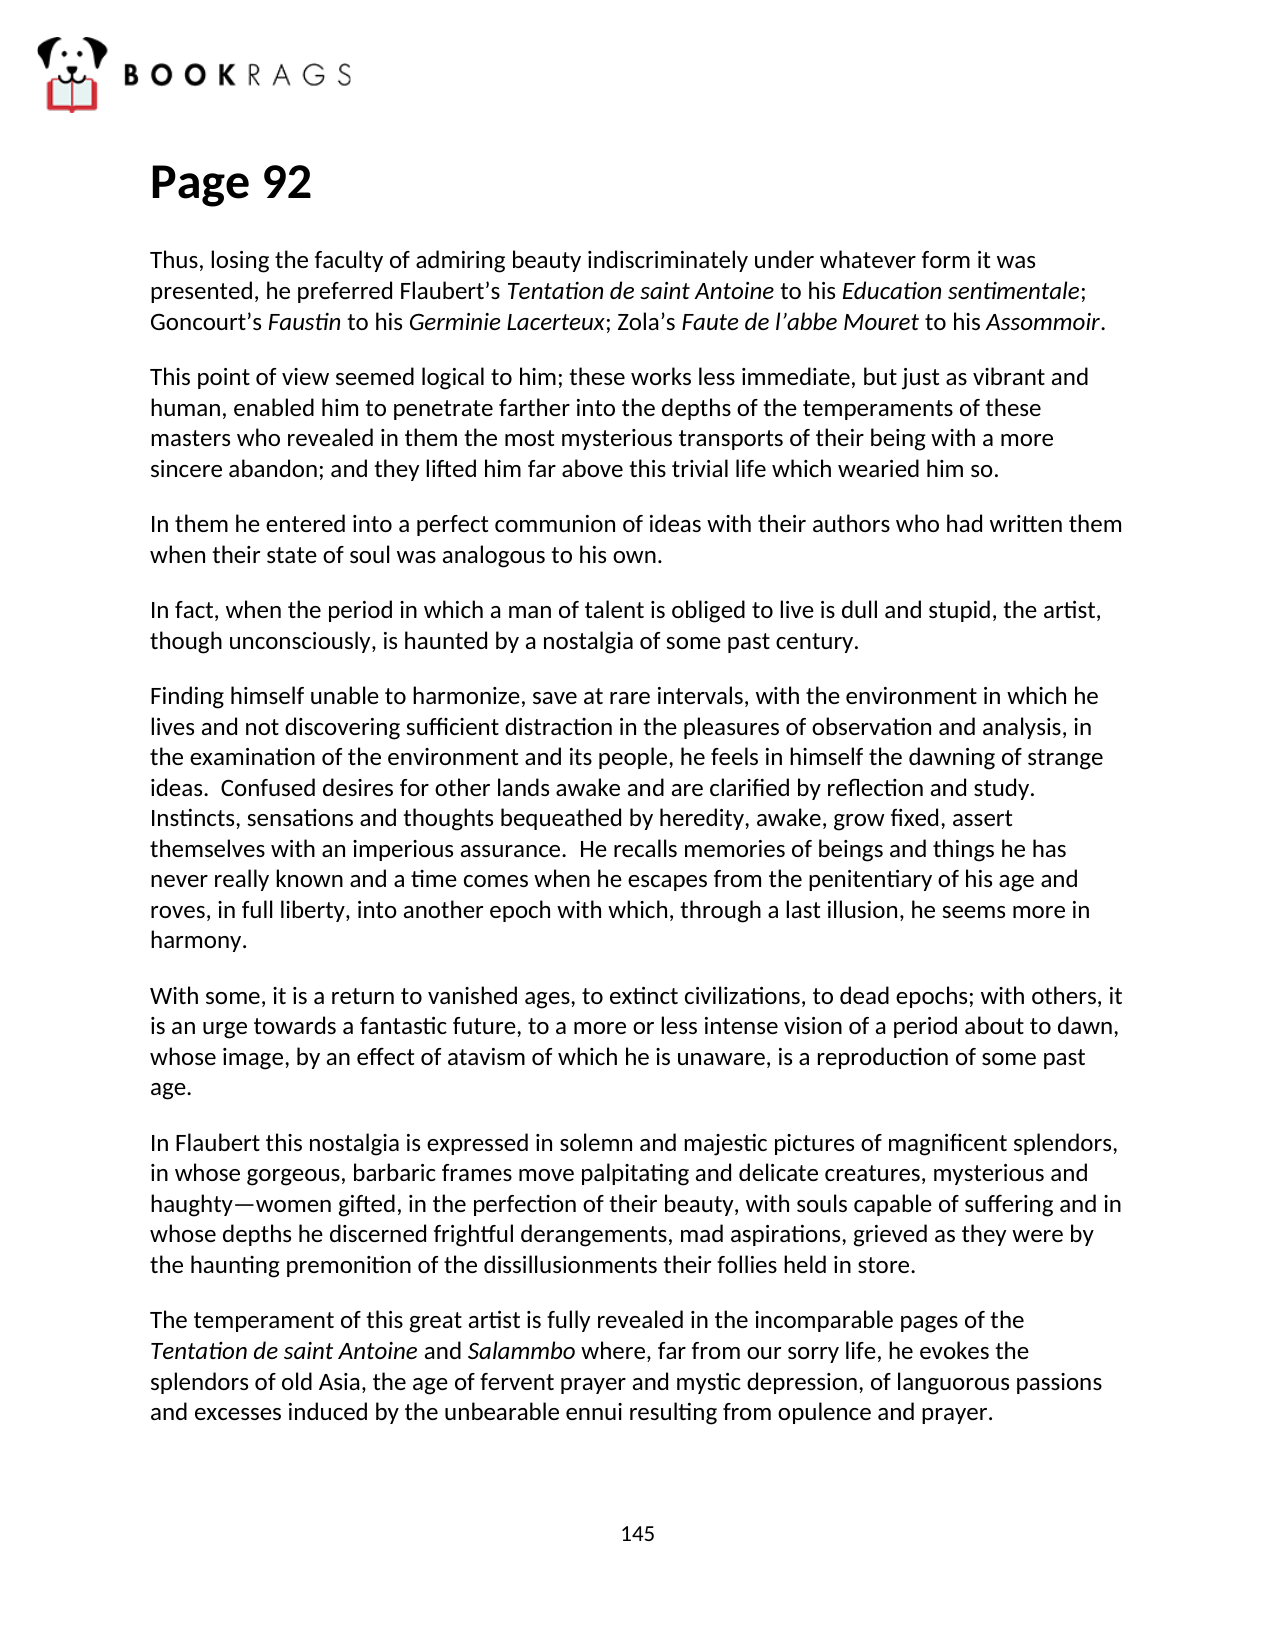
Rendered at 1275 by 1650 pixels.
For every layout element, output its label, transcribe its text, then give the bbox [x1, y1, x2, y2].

picture [37, 37, 351, 113]
text In them he entered into a perfect communion of ideas with their authors who had written them when their state of soul was analogous to his own. [150, 508, 1125, 569]
text Page 92 [150, 150, 1125, 211]
text This point of view seemed logical to him; these works less immediate, but just as vibrant and human, enabled him to penetrate farther into the depths of the temperaments of these masters who revealed in them the most mysterious transports of their being with a more sincere abandon; and they lifted him far above this trivial life which wearied him so. [150, 361, 1125, 483]
text With some, it is a return to vanished ages, to extinct civilizations, to dead epochs; with others, it is an urge towards a fantastic future, to a more or less intense vision of a period about to dawn, whose image, by an effect of atavism of which he is unaware, is a reproduction of some past age. [150, 980, 1125, 1102]
text Finding himself unable to harmonize, save at rare intervals, with the environment in which he lives and not discovering sufficient distraction in the pleasures of observation and analysis, in the examination of the environment and its people, he feels in himself the dawning of strange ideas. Confused desires for other lands awake and are clarified by reflection and study. Instincts, sensations and thoughts bequeathed by heredity, awake, grow fixed, assert themselves with an imperious assurance. He recalls memories of beings and things he has never really known and a time comes when he escapes from the penitentiary of his age and roves, in full liberty, into another epoch with which, through a last illusion, he seems more in harmony. [150, 680, 1125, 955]
text In Flaubert this nostalgia is expressed in solemn and majestic pictures of magnificent splendors, in whose gorgeous, barbaric frames move palpitating and delicate creatures, mysterious and haughty—­women gifted, in the perfection of their beauty, with souls capable of suffering and in whose depths he discerned frightful derangements, mad aspirations, grieved as they were by the haunting premonition of the dissillusionments their follies held in store. [150, 1127, 1125, 1280]
text Thus, losing the faculty of admiring beauty indiscriminately under whatever form it was presented, he preferred Flaubert’s Tentation de saint Antoine to his Education sentimentale; Goncourt’s Faustin to his Germinie Lacerteux; Zola’s Faute de l’abbe Mouret to his Assommoir. [150, 244, 1125, 336]
text The temperament of this great artist is fully revealed in the incomparable pages of the Tentation de saint Antoine and Salammbo where, far from our sorry life, he evokes the splendors of old Asia, the age of fervent prayer and mystic depression, of languorous passions and excesses induced by the unbearable ennui resulting from opulence and prayer. [150, 1305, 1125, 1427]
text In fact, when the period in which a man of talent is obliged to live is dull and stupid, the artist, though unconsciously, is haunted by a nostalgia of some past century. [150, 594, 1125, 655]
